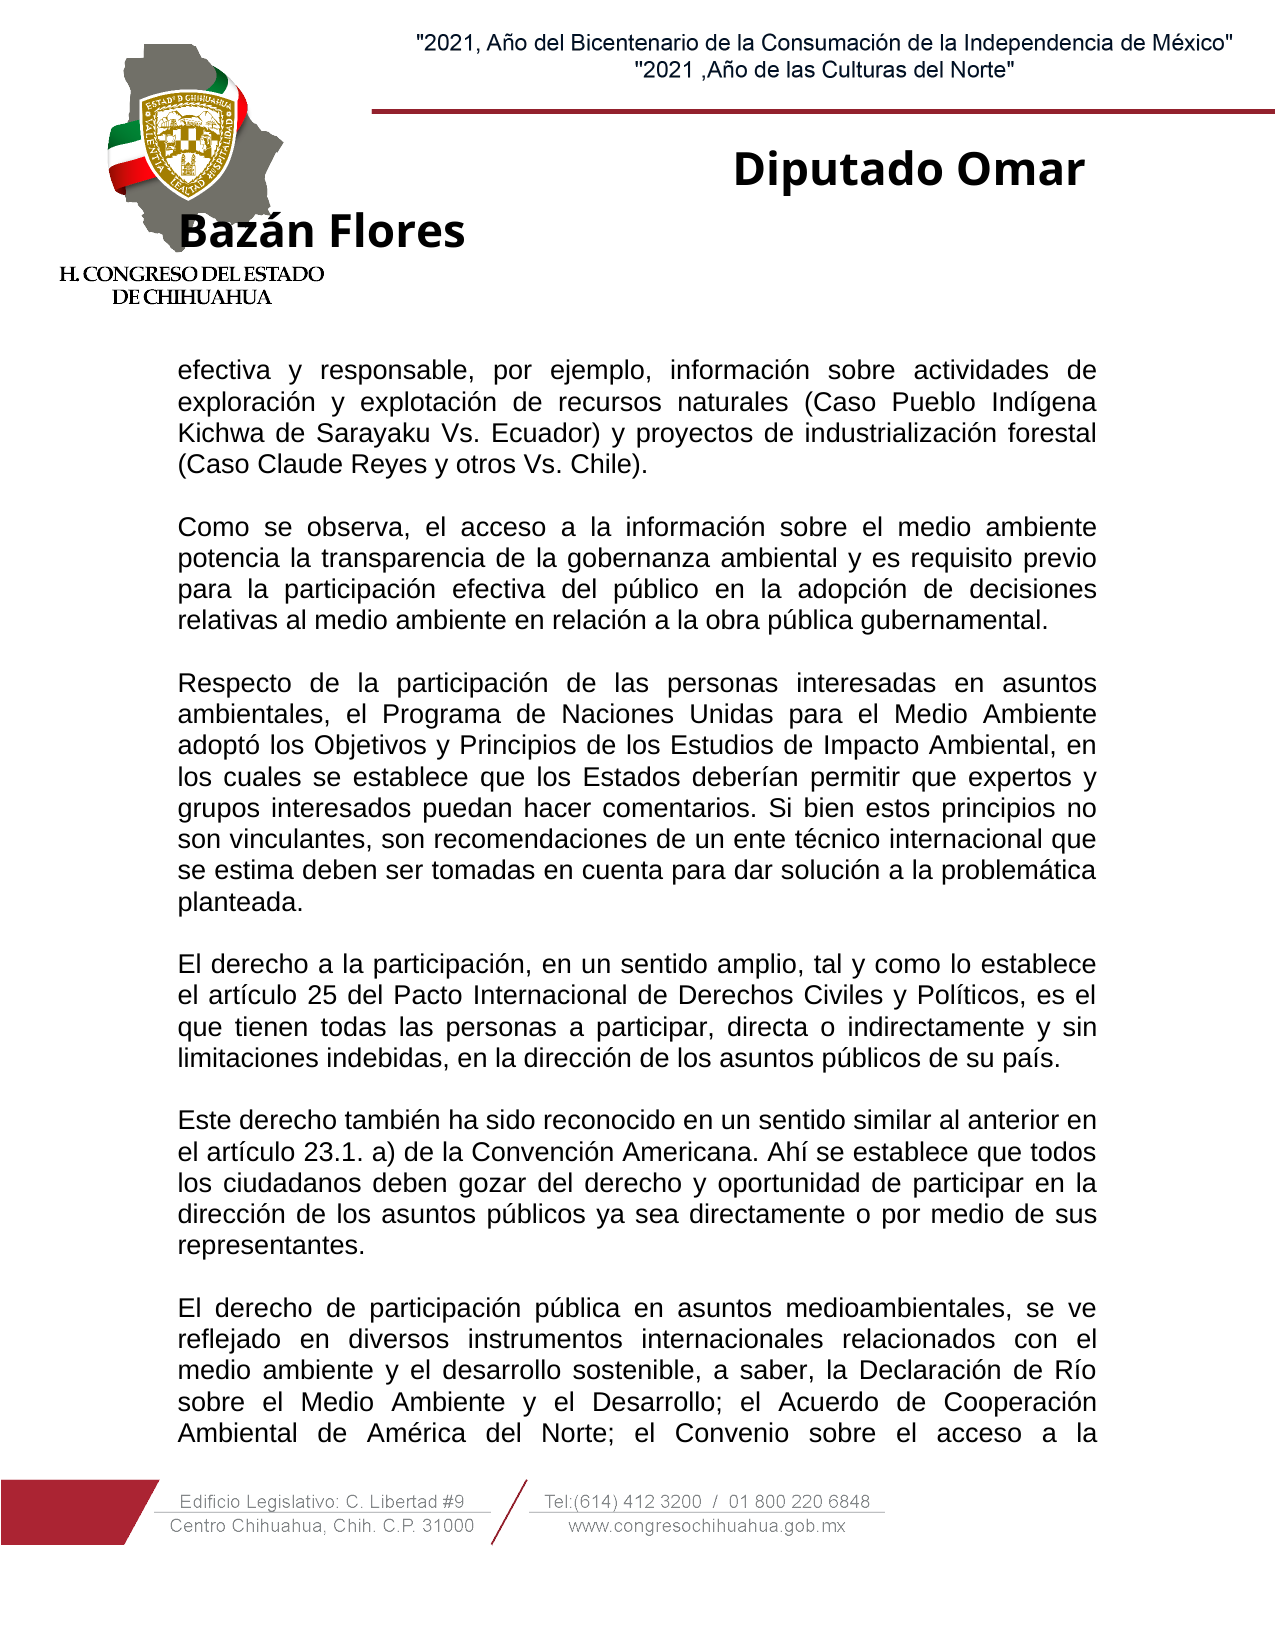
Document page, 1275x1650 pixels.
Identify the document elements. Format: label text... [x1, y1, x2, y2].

list Respecto de la participación de las personas interesadas en asuntos ambientales, el Programa de Naciones Unidas para el Medio Ambiente adoptó los Objetivos y Principios de los Estudios de Impacto Ambiental, en los cuales se establece que los Estados deberían permitir que expertos y grupos interesados puedan hacer comentarios. Si bien estos principios no son vinculantes, son recomendaciones de un ente técnico internacional que se estima deben ser tomadas en cuenta para dar solución a la problemática planteada. [177, 667, 1098, 917]
list El derecho a la participación, en un sentido amplio, tal y como lo establece el artículo 25 del Pacto Internacional de Derechos Civiles y Políticos, es el que tienen todas las personas a participar, directa o indirectamente y sin limitaciones indebidas, en la dirección de los asuntos públicos de su país. [177, 948, 1098, 1073]
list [177, 1292, 1098, 1448]
picture [0, 0, 1275, 1608]
list Este derecho también ha sido reconocido en un sentido similar al anterior en el artículo 23.1. a) de la Convención Americana. Ahí se establece que todos los ciudadanos deben gozar del derecho y oportunidad de participar en la dirección de los asuntos públicos ya sea directamente o por medio de sus representantes. [177, 1104, 1098, 1261]
list Como se observa, el acceso a la información sobre el medio ambiente potencia la transparencia de la gobernanza ambiental y es requisito previo para la participación efectiva del público en la adopción de decisiones relativas al medio ambiente en relación a la obra pública gubernamental. [177, 511, 1098, 636]
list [177, 354, 1098, 479]
